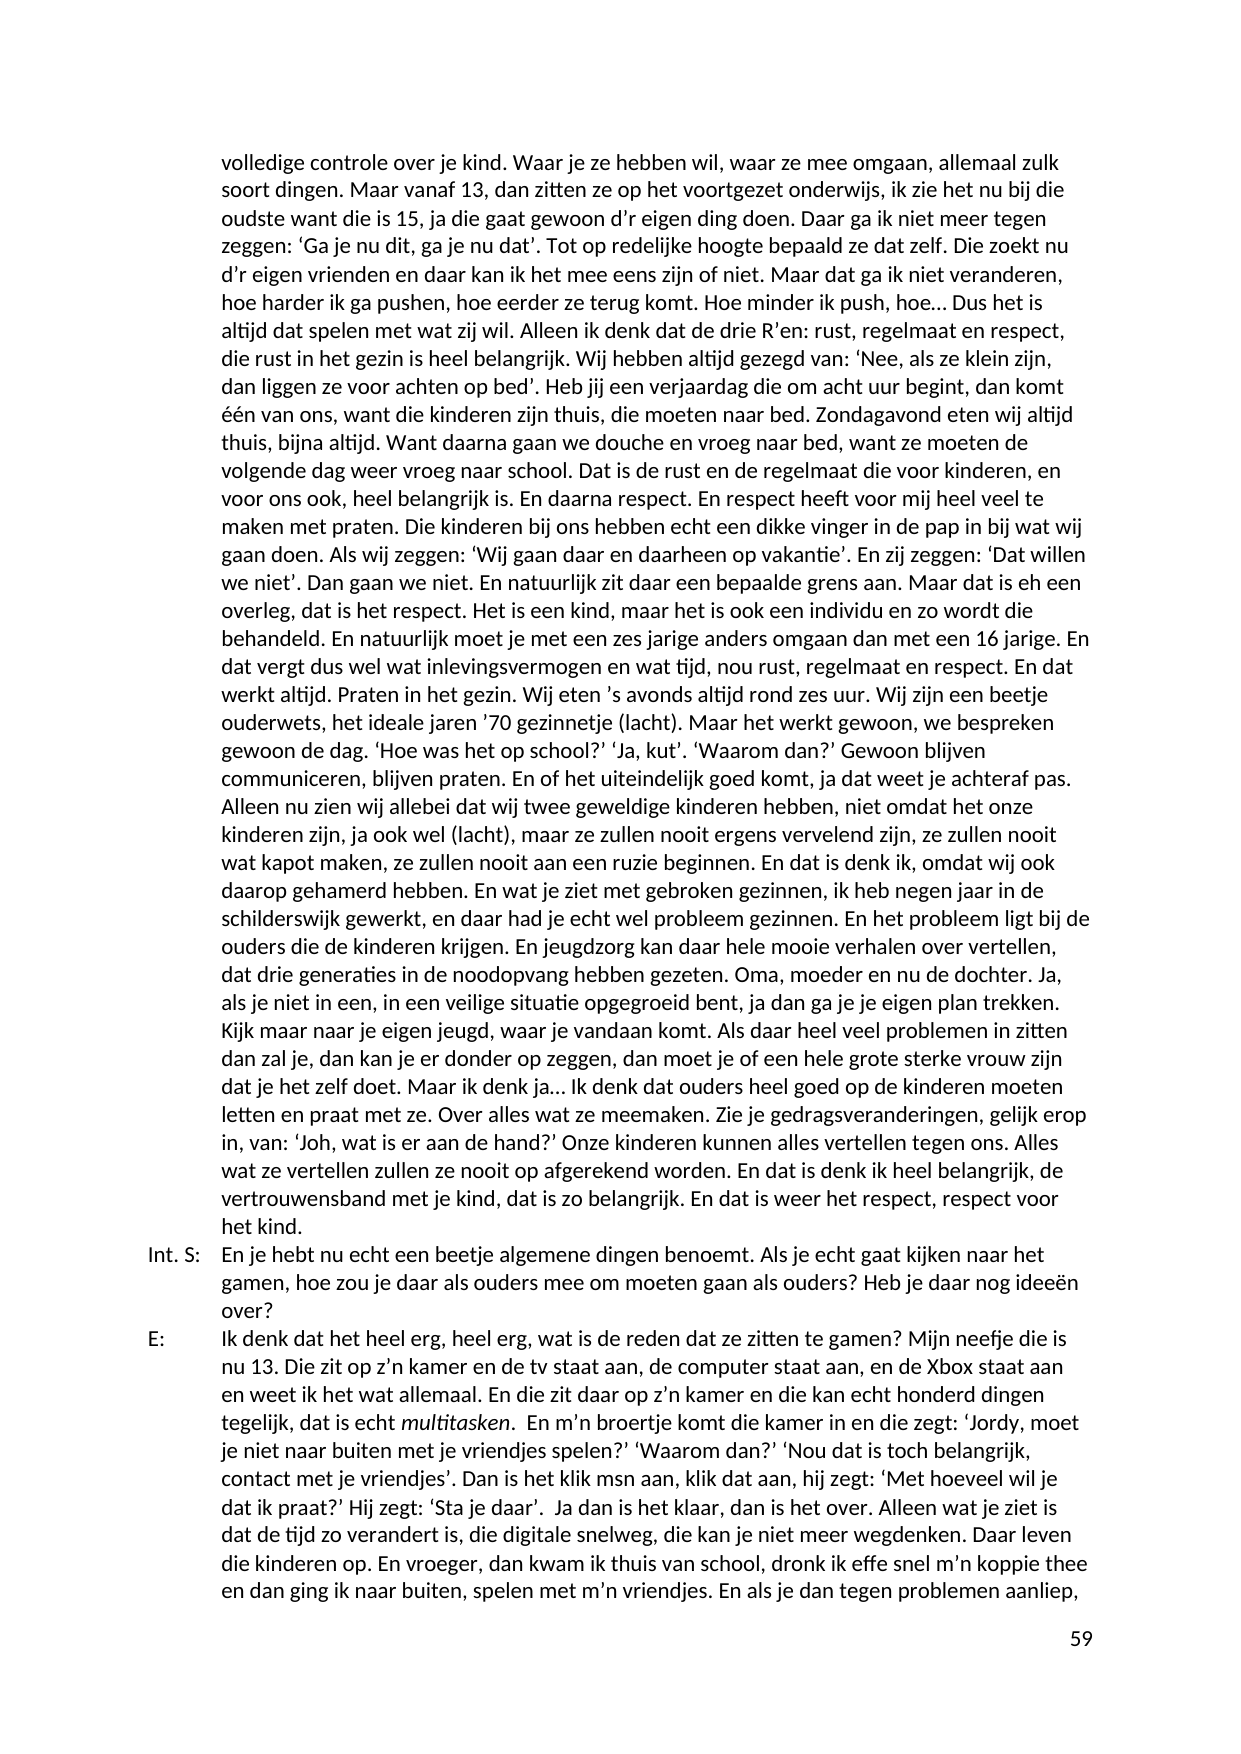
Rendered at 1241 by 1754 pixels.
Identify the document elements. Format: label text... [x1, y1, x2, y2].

text Int. S: En je hebt nu echt een beetje algemene dingen benoemt. Als je echt gaat kijken naar het gamen, hoe zou je daar als ouders mee om moeten gaan als ouders? Heb je daar nog ideeën over? [148, 1240, 1093, 1324]
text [148, 1324, 1093, 1605]
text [148, 148, 1093, 1240]
